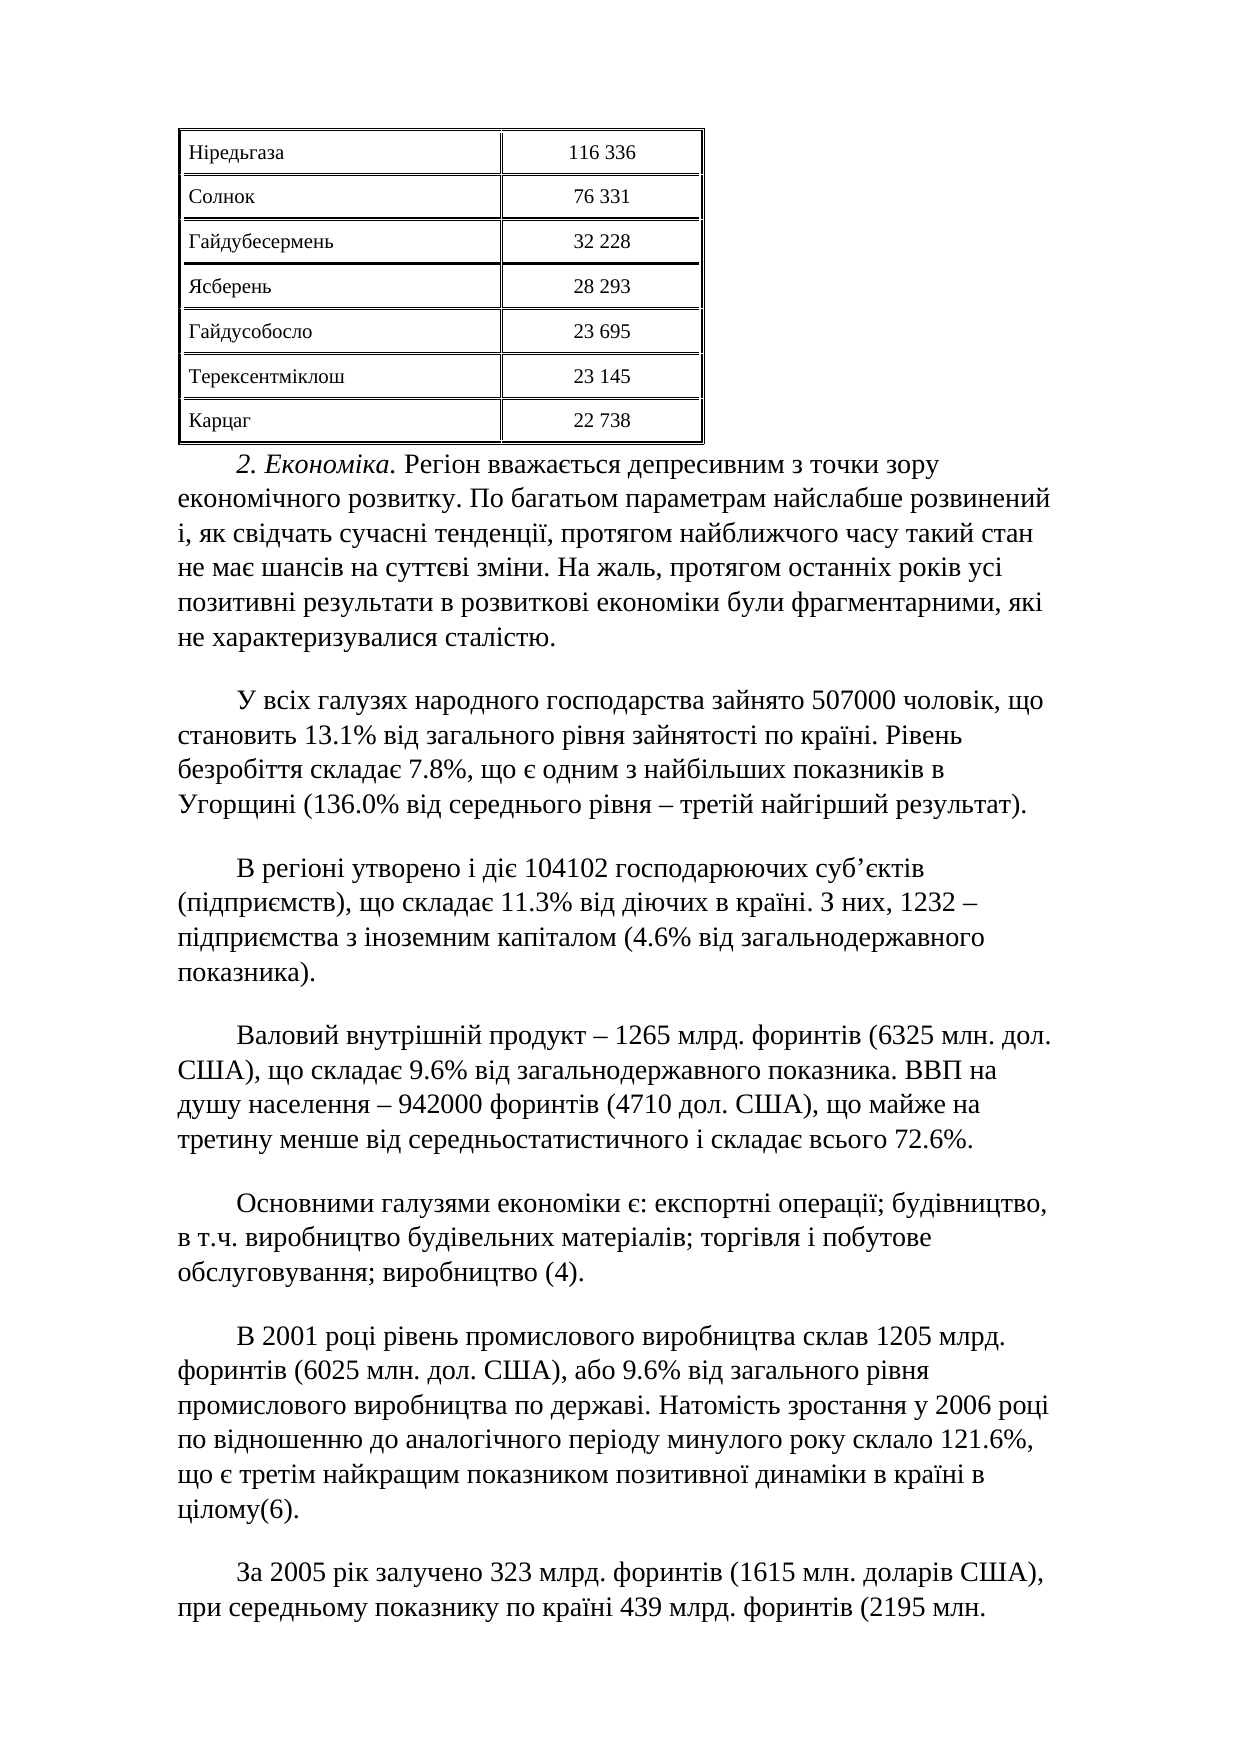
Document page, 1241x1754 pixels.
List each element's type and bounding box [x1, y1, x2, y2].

table_cell [177, 118, 1058, 1622]
